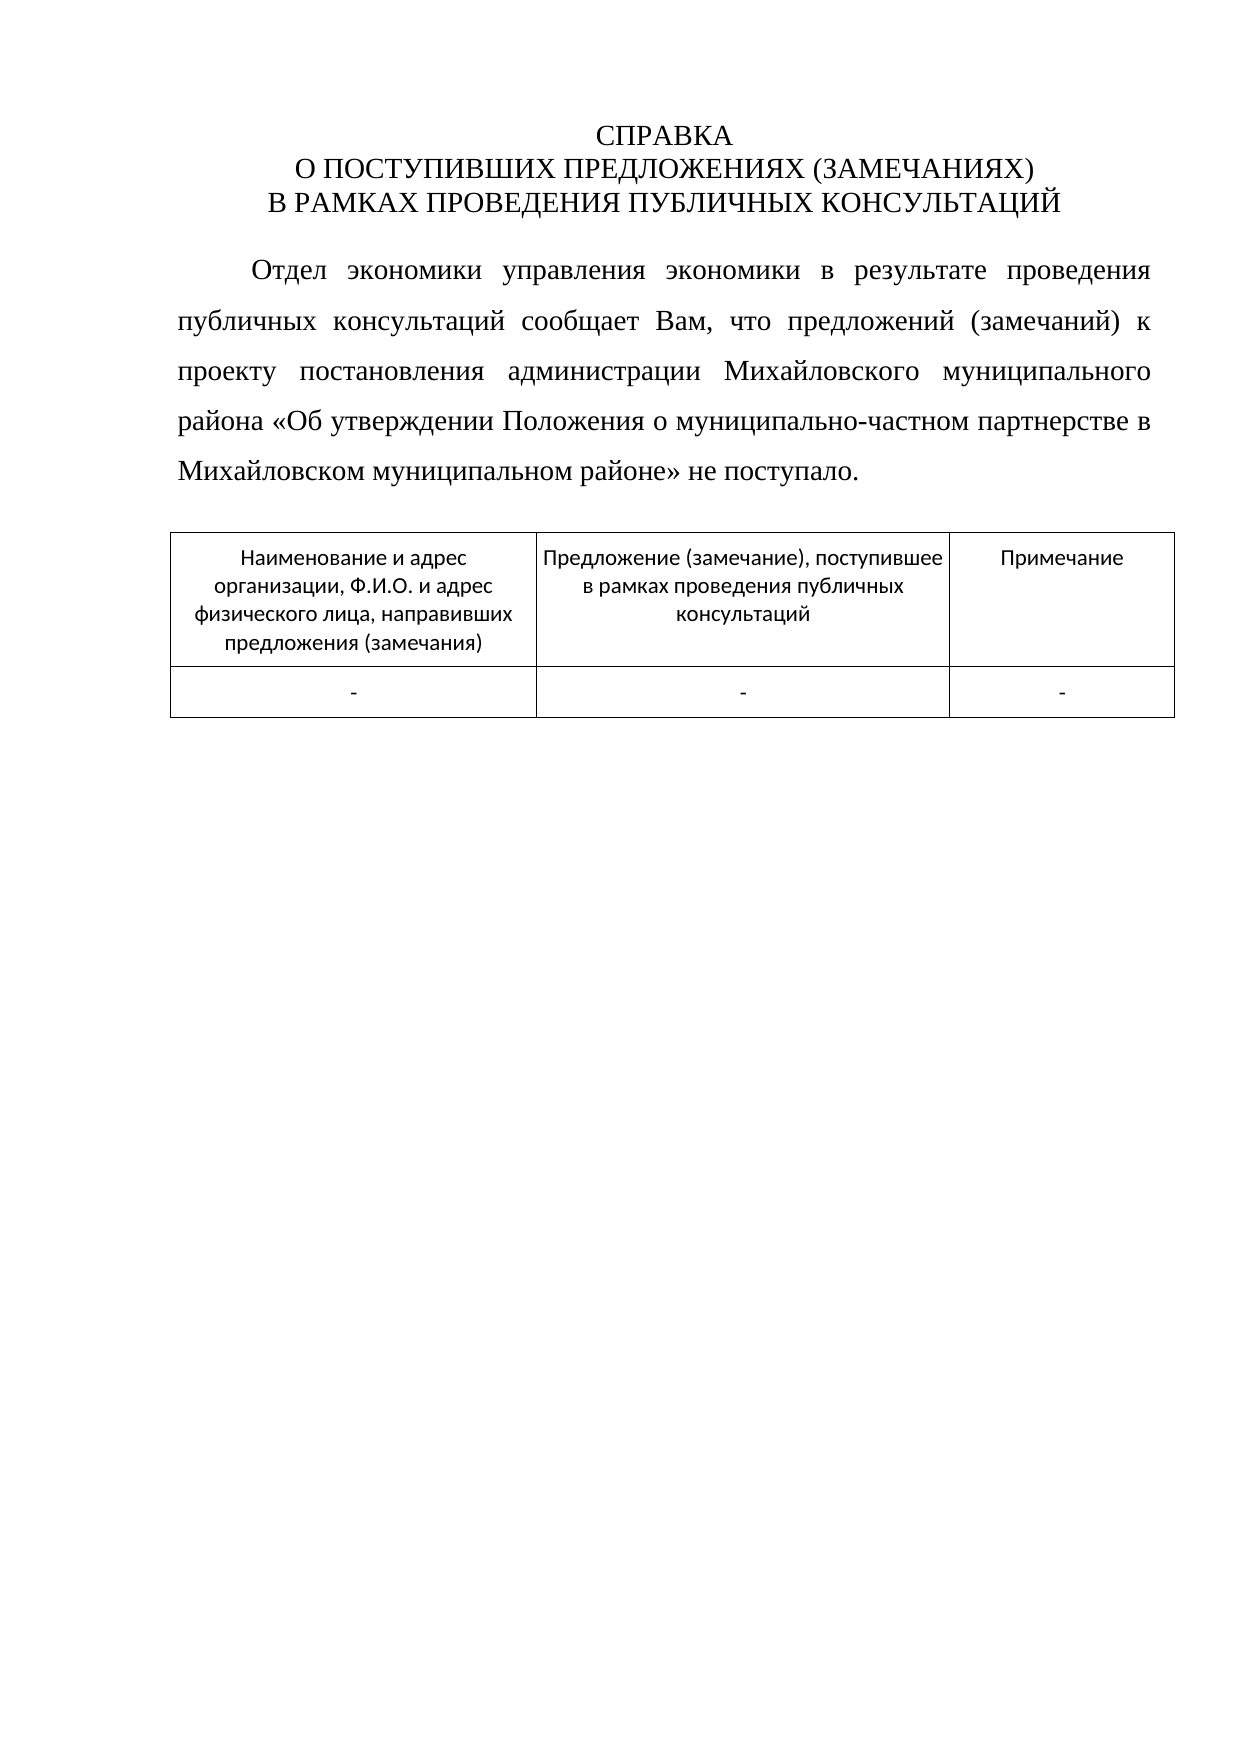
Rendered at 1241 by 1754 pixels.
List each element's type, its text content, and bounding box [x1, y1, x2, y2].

table_header Предложение (замечание), поступившее в рамках проведения публичных консультаций [537, 533, 949, 666]
text СПРАВКА [177, 118, 1152, 152]
table_cell - [537, 667, 949, 717]
table_header Наименование и адрес организации, Ф.И.О. и адрес физического лица, направивших предложения (замечания) [171, 533, 536, 666]
text Отдел экономики управления экономики в результате проведения публичных консультаций сообщает Вам, что предложений (замечаний) к проекту постановления администрации Михайловского муниципального района «Об утверждении Положения о муниципально-частном партнерстве в Михайловском муниципальном районе» не поступало. [177, 252, 1152, 487]
table_cell - [171, 667, 536, 717]
table_cell - [950, 667, 1174, 717]
table_header Примечание [950, 533, 1174, 666]
text О ПОСТУПИВШИХ ПРЕДЛОЖЕНИЯХ (ЗАМЕЧАНИЯХ) [177, 152, 1152, 185]
text В РАМКАХ ПРОВЕДЕНИЯ ПУБЛИЧНЫХ КОНСУЛЬТАЦИЙ [177, 185, 1152, 219]
